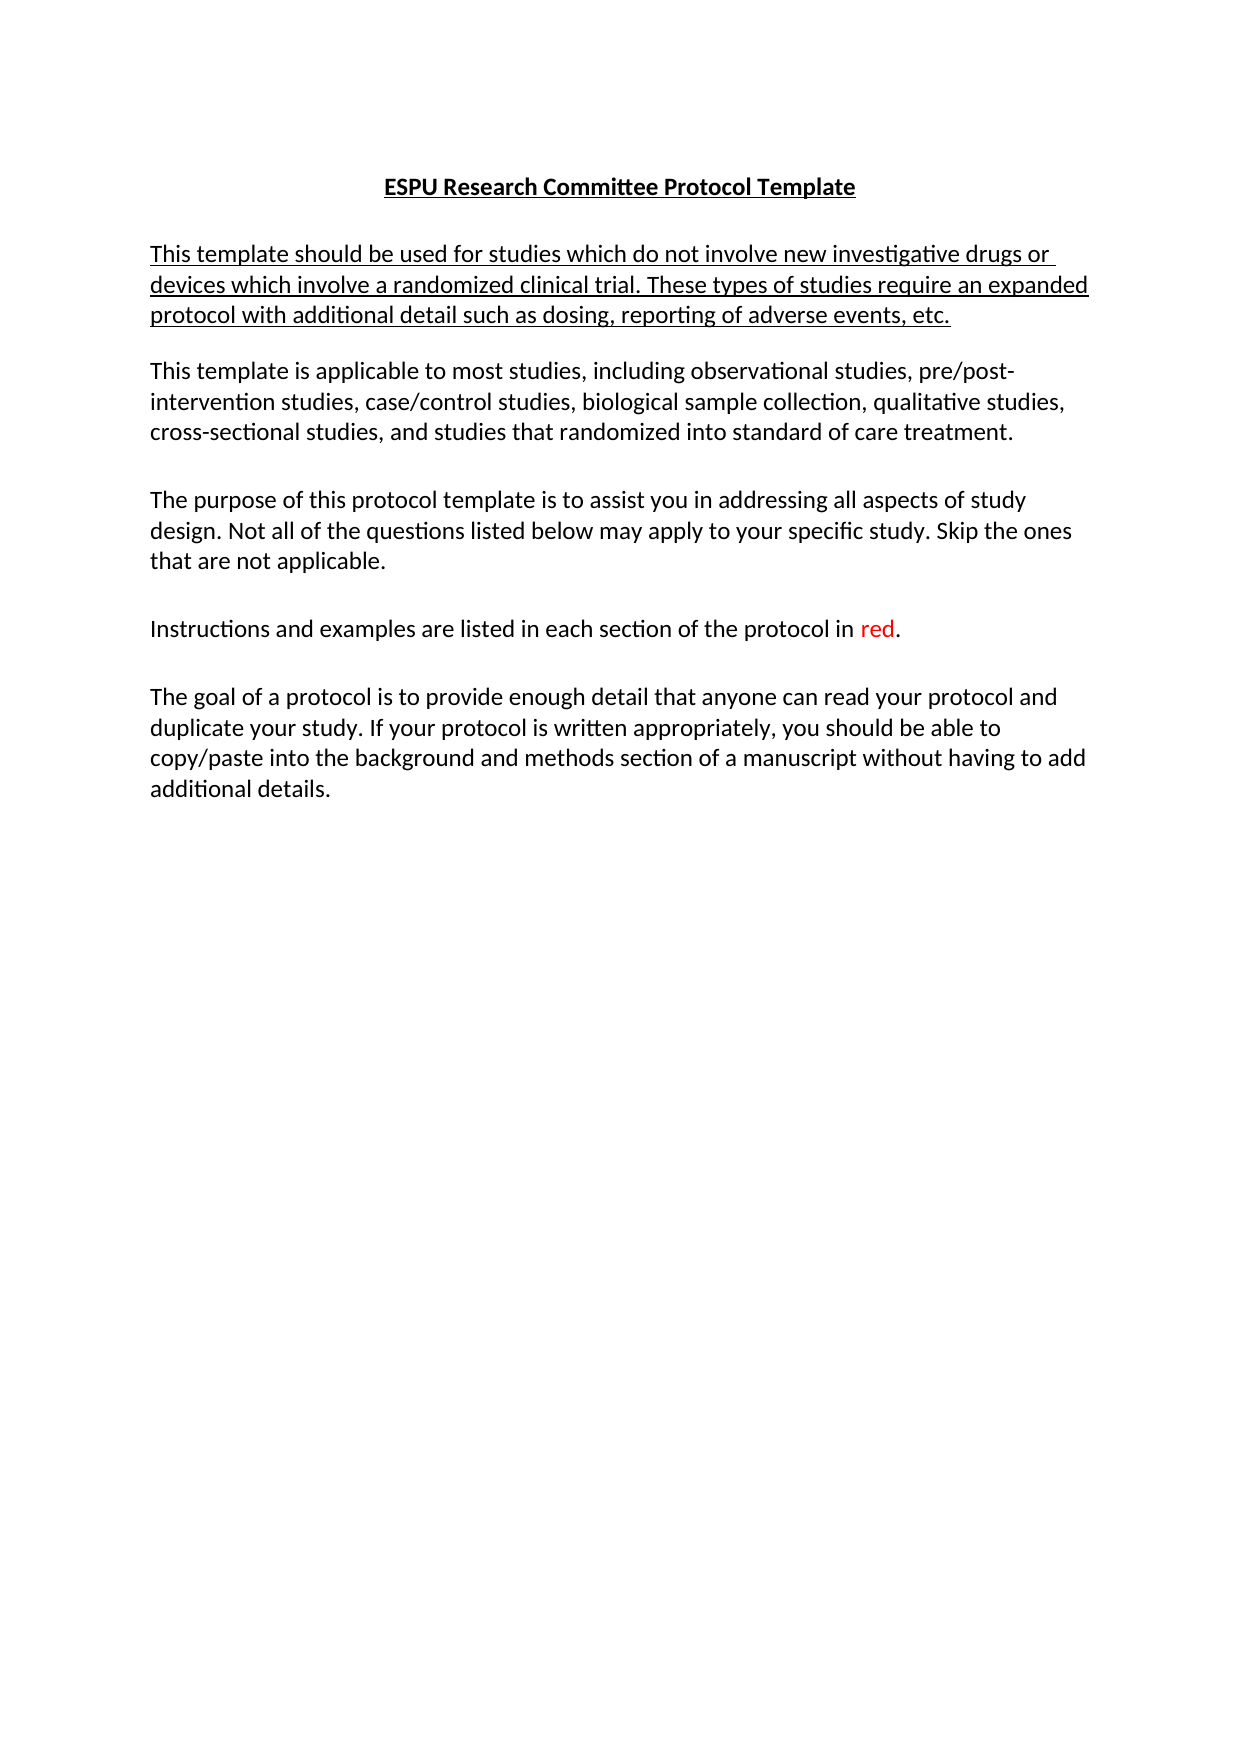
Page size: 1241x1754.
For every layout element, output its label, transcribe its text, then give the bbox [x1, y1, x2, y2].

text ESPU Research Committee Protocol Template [150, 171, 1090, 201]
text This template should be used for studies which do not involve new investigative drugs or devices which involve a randomized clinical trial. These types of studies require an expanded protocol with additional detail such as dosing, reporting of adverse events, etc. [150, 239, 1090, 330]
text Instructions and examples are listed in each section of the protocol in red. [150, 613, 1090, 644]
text This template is applicable to most studies, including observational studies, pre/post-intervention studies, case/control studies, biological sample collection, qualitative studies, cross-sectional studies, and studies that randomized into standard of care treatment. [150, 355, 1090, 447]
text The goal of a protocol is to provide enough detail that anyone can read your protocol and duplicate your study. If your protocol is written appropriately, you should be able to copy/paste into the background and methods section of a manuscript without having to add additional details. [150, 681, 1090, 803]
text The purpose of this protocol template is to assist you in addressing all aspects of study design. Not all of the questions listed below may apply to your specific study. Skip the ones that are not applicable. [150, 484, 1090, 576]
